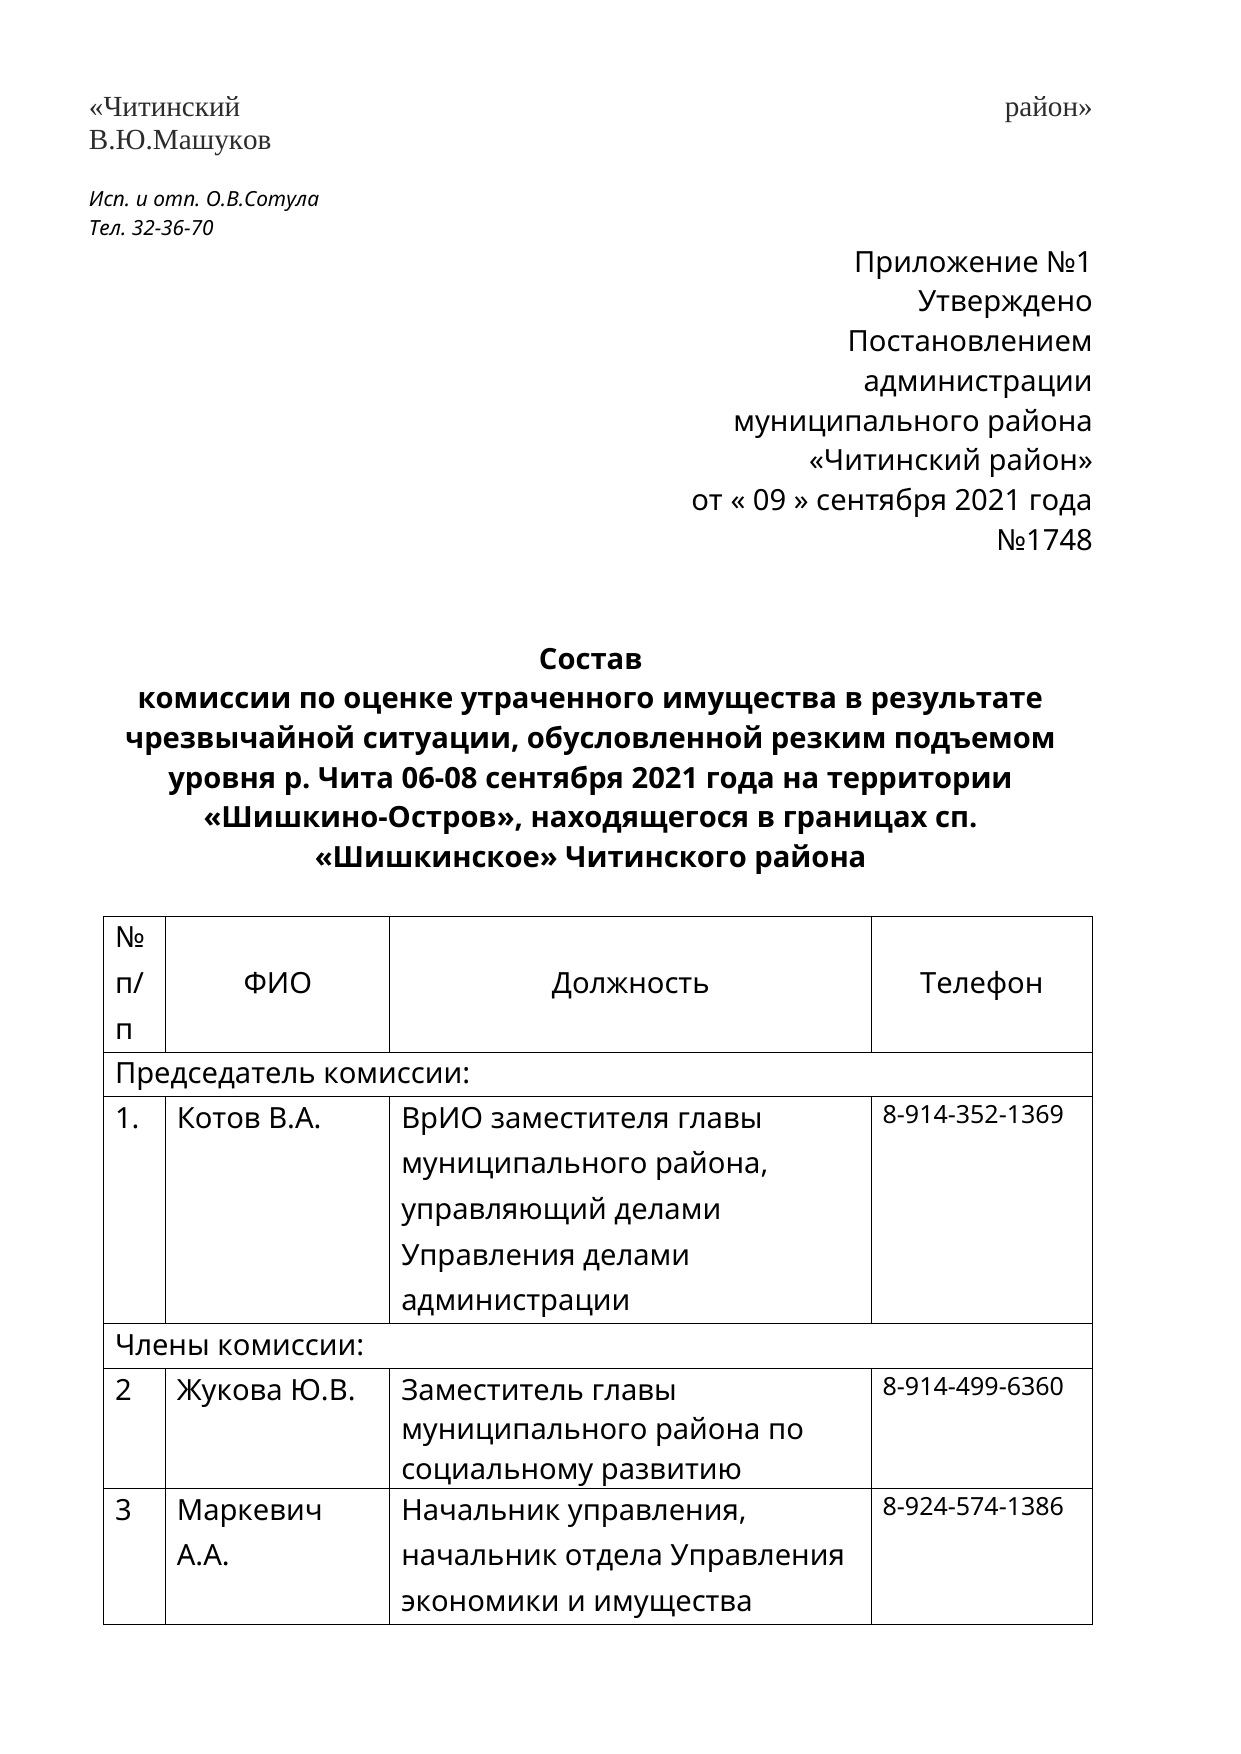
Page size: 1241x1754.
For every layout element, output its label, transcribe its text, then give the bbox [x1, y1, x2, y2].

table_cell 3 [104, 1489, 165, 1624]
table_cell Жукова Ю.В. [166, 1369, 389, 1488]
text от « 09 » сентября 2021 года №1748 [89, 479, 1092, 558]
text Утверждено [89, 281, 1092, 320]
text комиссии по оценке утраченного имущества в результате [89, 678, 1092, 717]
table_cell Маркевич А.А. [166, 1489, 389, 1624]
text Тел. 32-36-70 [89, 213, 1092, 241]
text Состав [89, 638, 1092, 678]
table_cell Члены комиссии: [104, 1324, 1092, 1368]
table_header № п/п [104, 917, 165, 1052]
table_cell 8-914-499-6360 [872, 1369, 1092, 1488]
text чрезвычайной ситуации, обусловленной резким подъемом уровня р. Чита 06-08 сентября 2021 года на территории «Шишкино-Остров», находящегося в границах сп. «Шишкинское» Читинского района [89, 717, 1092, 876]
table_cell ВрИО заместителя главы муниципального района, управляющий делами Управления делами администрации [390, 1097, 871, 1323]
table_cell Председатель комиссии: [104, 1053, 1092, 1096]
table_cell 8-914-352-1369 [872, 1097, 1092, 1323]
table_cell Начальник управления, начальник отдела Управления экономики и имущества [390, 1489, 871, 1624]
table_cell 1. [104, 1097, 165, 1323]
text Постановлением администрации [89, 320, 1092, 400]
table_header ФИО [166, 917, 389, 1052]
text «Читинский район» [89, 439, 1092, 479]
table_header Телефон [872, 917, 1092, 1052]
table_cell 8-924-574-1386 [872, 1489, 1092, 1624]
table_header Должность [390, 917, 871, 1052]
text Исп. и отп. О.В.Сотула [89, 184, 1092, 213]
text муниципального района [89, 400, 1092, 439]
text «Читинский район» В.Ю.Машуков [89, 89, 1092, 156]
table_cell Котов В.А. [166, 1097, 389, 1323]
table_cell Заместитель главы муниципального района по социальному развитию [390, 1369, 871, 1488]
text Приложение №1 [89, 241, 1092, 281]
table_cell 2 [104, 1369, 165, 1488]
